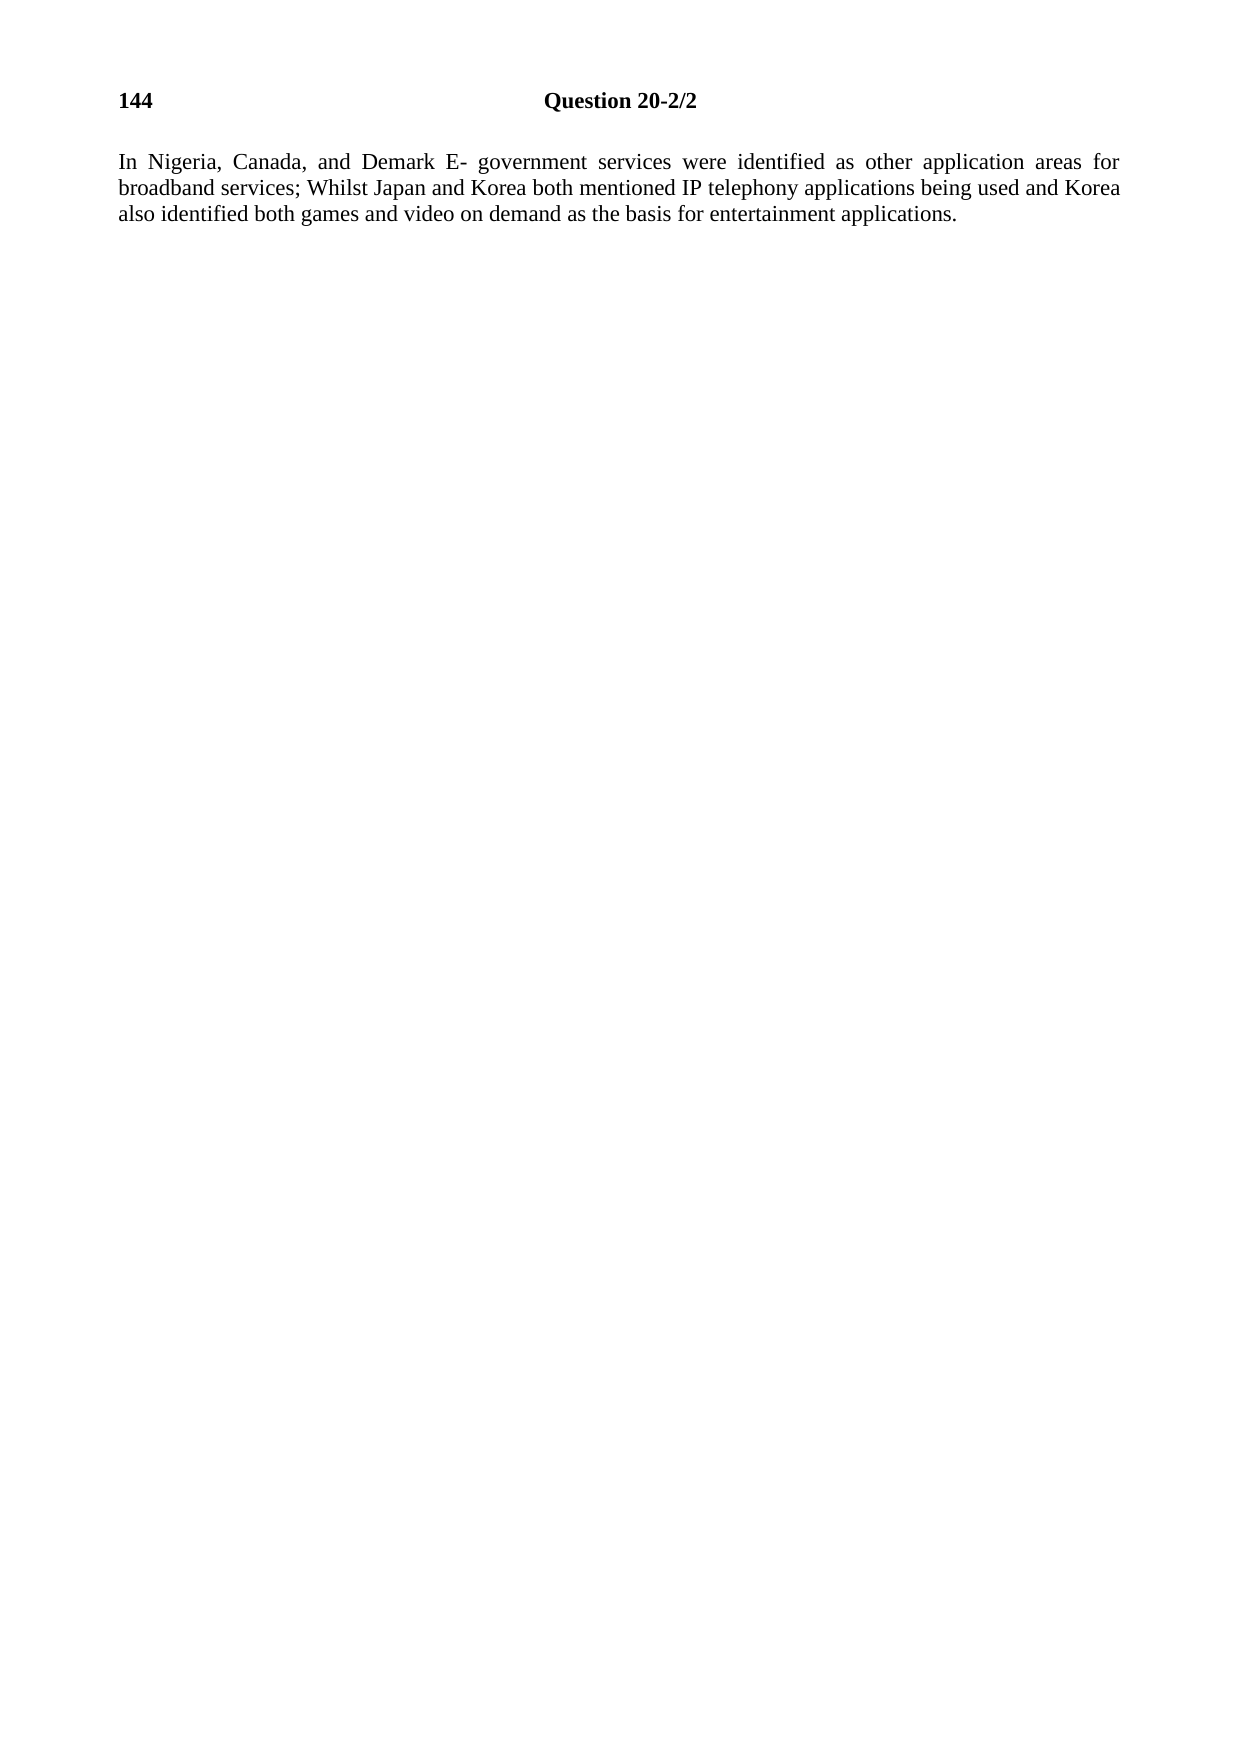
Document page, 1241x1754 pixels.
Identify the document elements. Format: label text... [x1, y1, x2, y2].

title In , , and Demark E- government services were identified as other application areas for broadband services; Whilst Japan and both mentioned IP telephony applications being used and also identified both games and video on demand as the basis for entertainment applications. [118, 148, 1122, 227]
